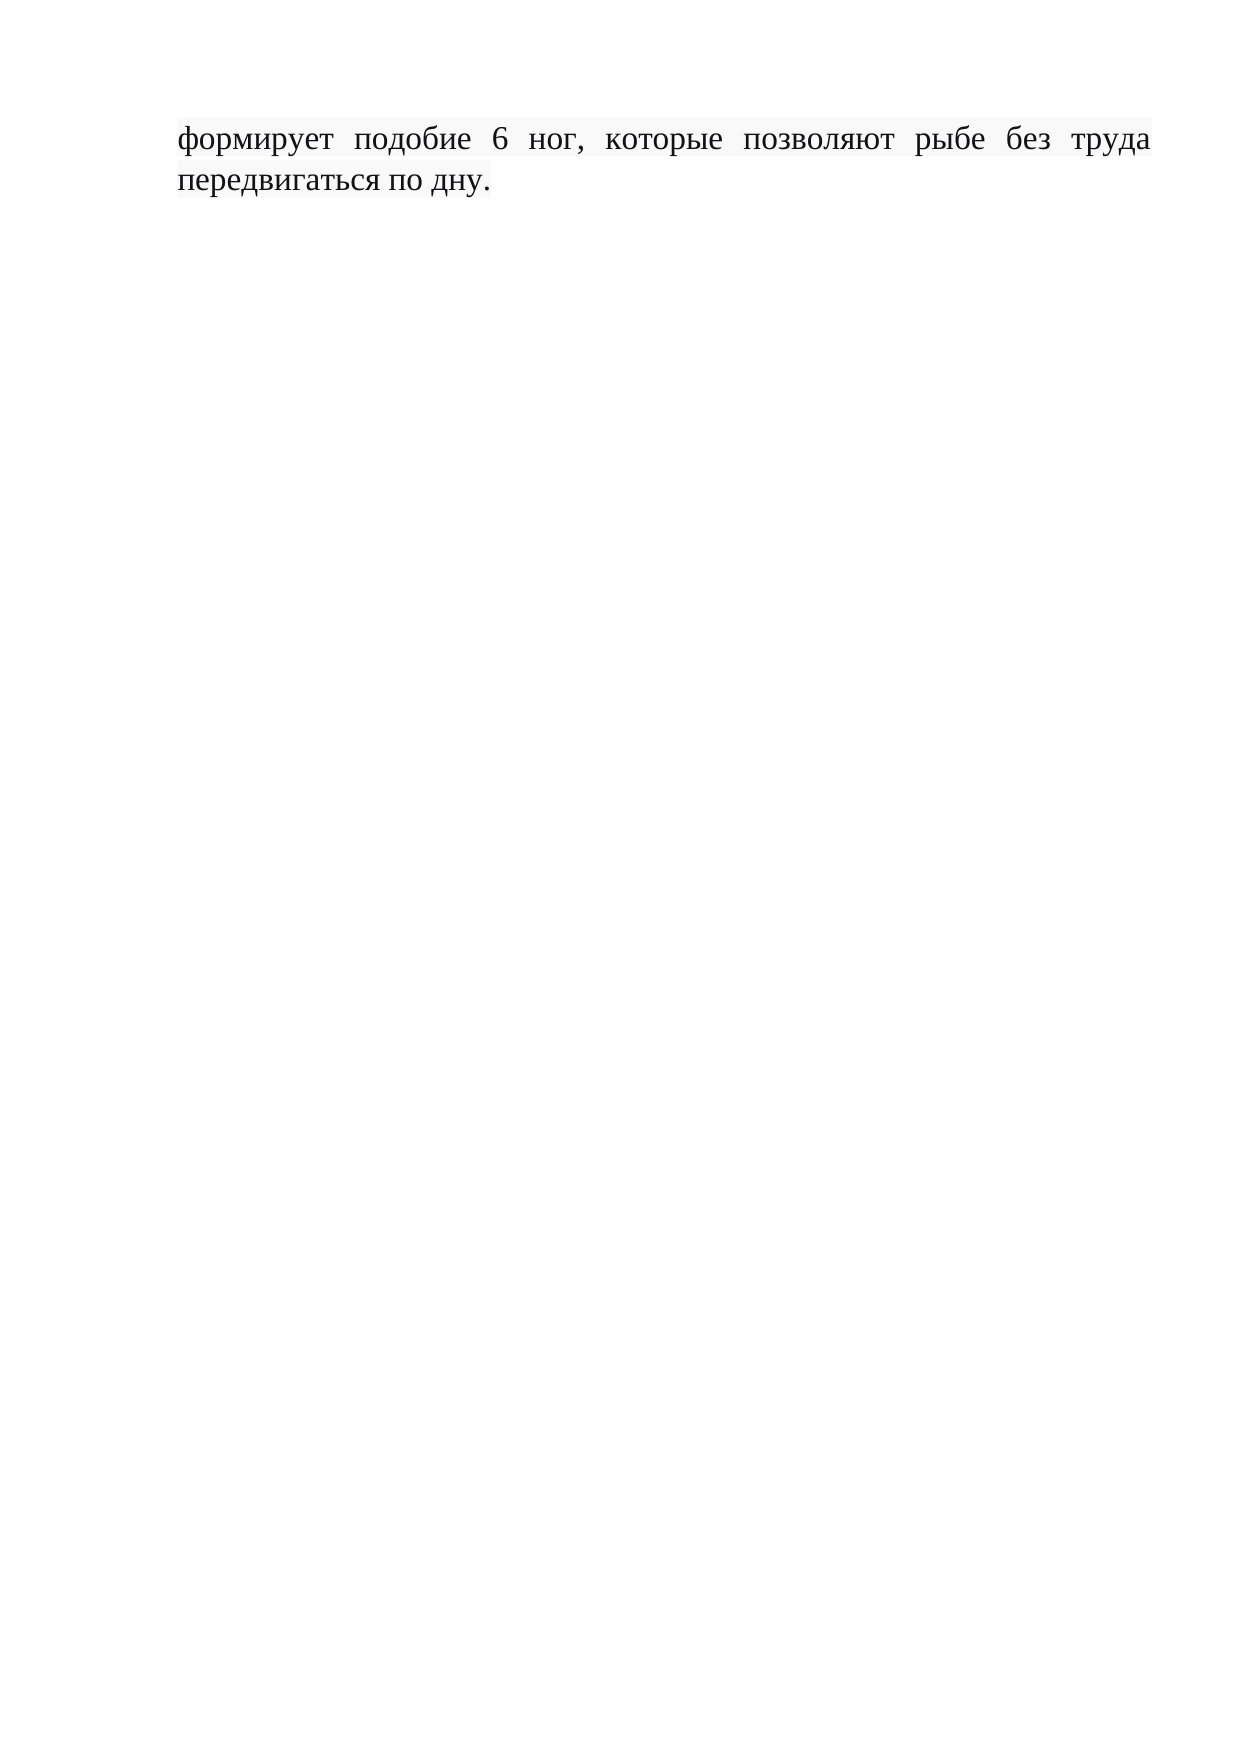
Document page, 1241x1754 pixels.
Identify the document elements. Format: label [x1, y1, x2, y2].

text [177, 156, 1152, 198]
